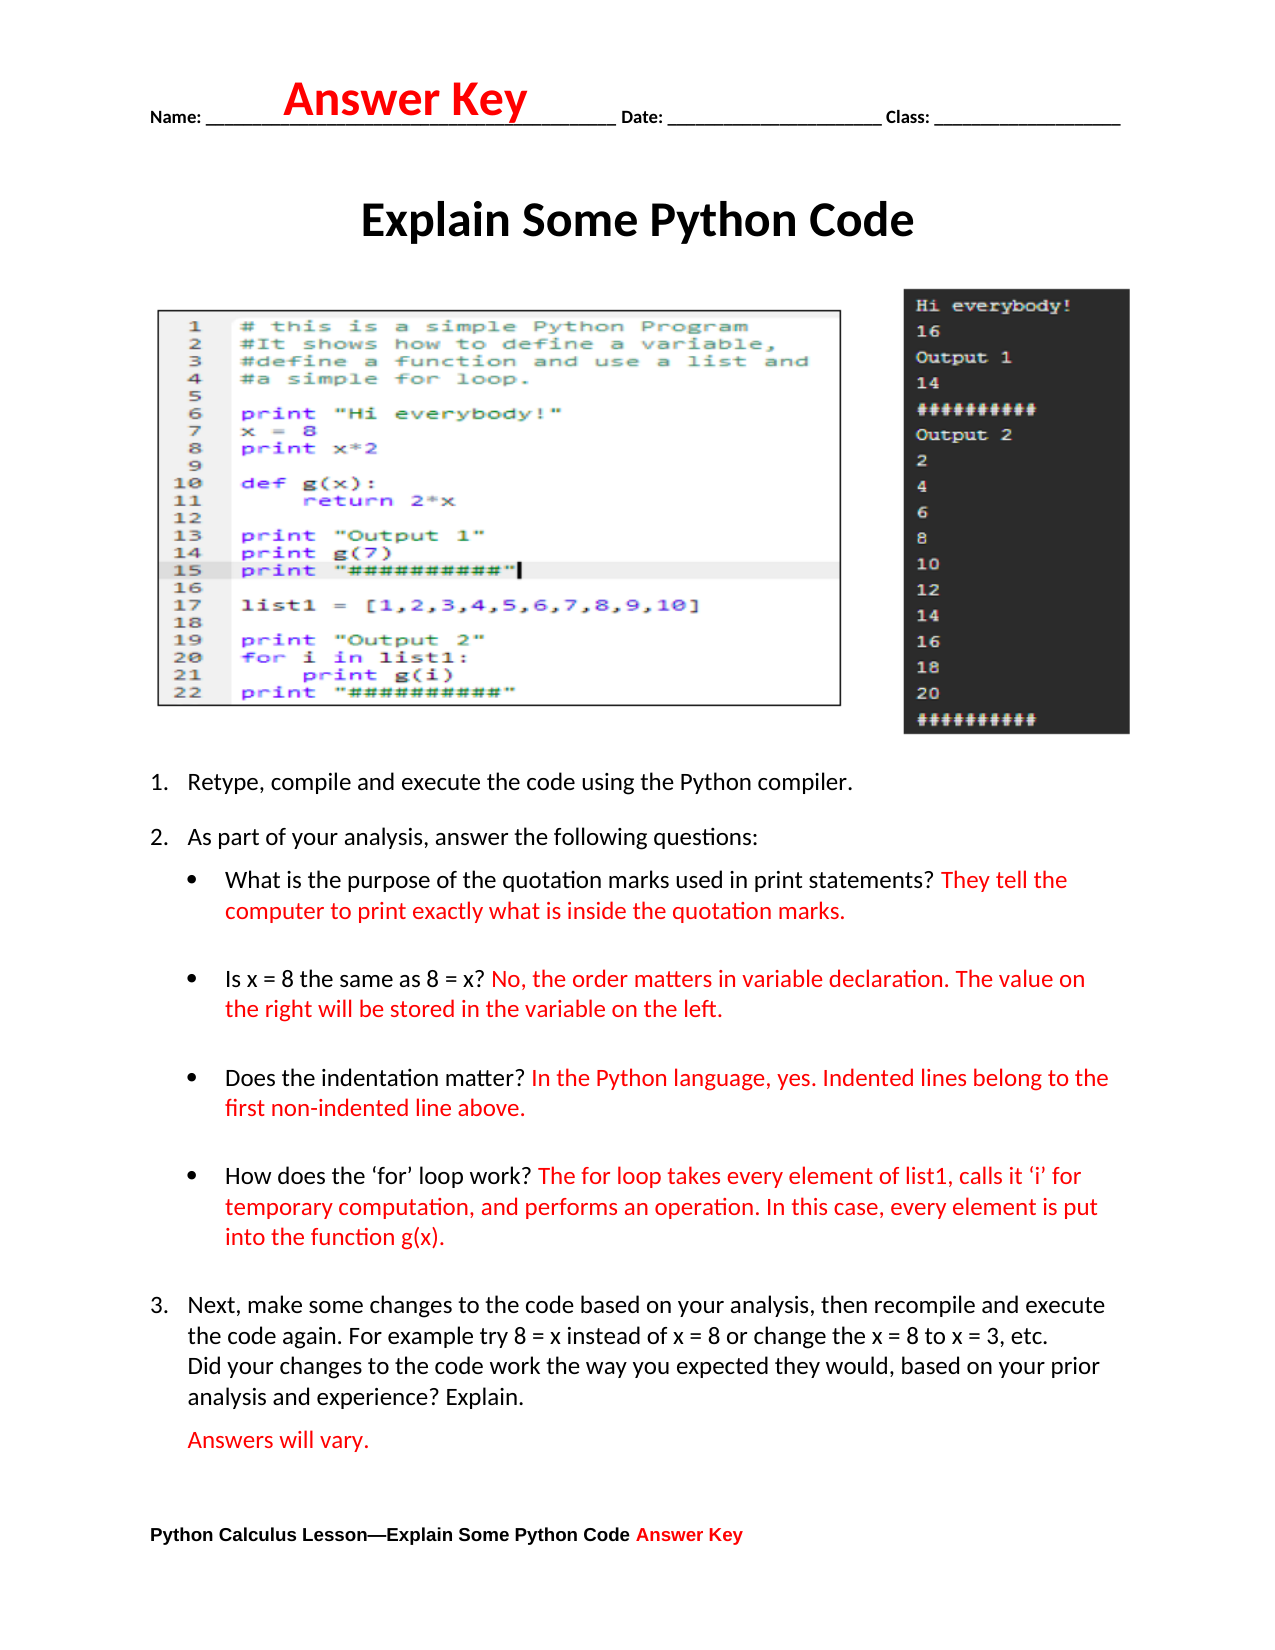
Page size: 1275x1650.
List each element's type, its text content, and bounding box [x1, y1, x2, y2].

list Next, make some changes to the code based on your analysis, then recompile and execute the code again. For example try 8 = x instead of x = 8 or change the x = 8 to x = 3, etc. Did your changes to the code work the way you expected they would, based on your prior analysis and experience? Explain. [150, 1289, 1125, 1411]
picture [127, 271, 1148, 765]
text Answers will vary. [187, 1424, 1125, 1454]
list What is the purpose of the quotation marks used in print statements? They tell the computer to print exactly what is inside the quotation marks. [187, 864, 1125, 926]
list Retype, compile and execute the code using the Python compiler. [150, 766, 1125, 797]
list Is x = 8 the same as 8 = x? No, the order matters in variable declaration. The value on the right will be stored in the variable on the left. [187, 963, 1125, 1024]
list Does the indentation matter? In the Python language, yes. Indented lines belong to the first non-indented line above. [187, 1062, 1125, 1123]
list As part of your analysis, answer the following questions: [150, 822, 1125, 852]
list How does the ‘for’ loop work? The for loop takes every element of list1, calls it ‘i’ for temporary computation, and performs an operation. In this case, every element is put into the function g(x). [187, 1160, 1125, 1252]
text Explain Some Python Code [150, 187, 1125, 248]
